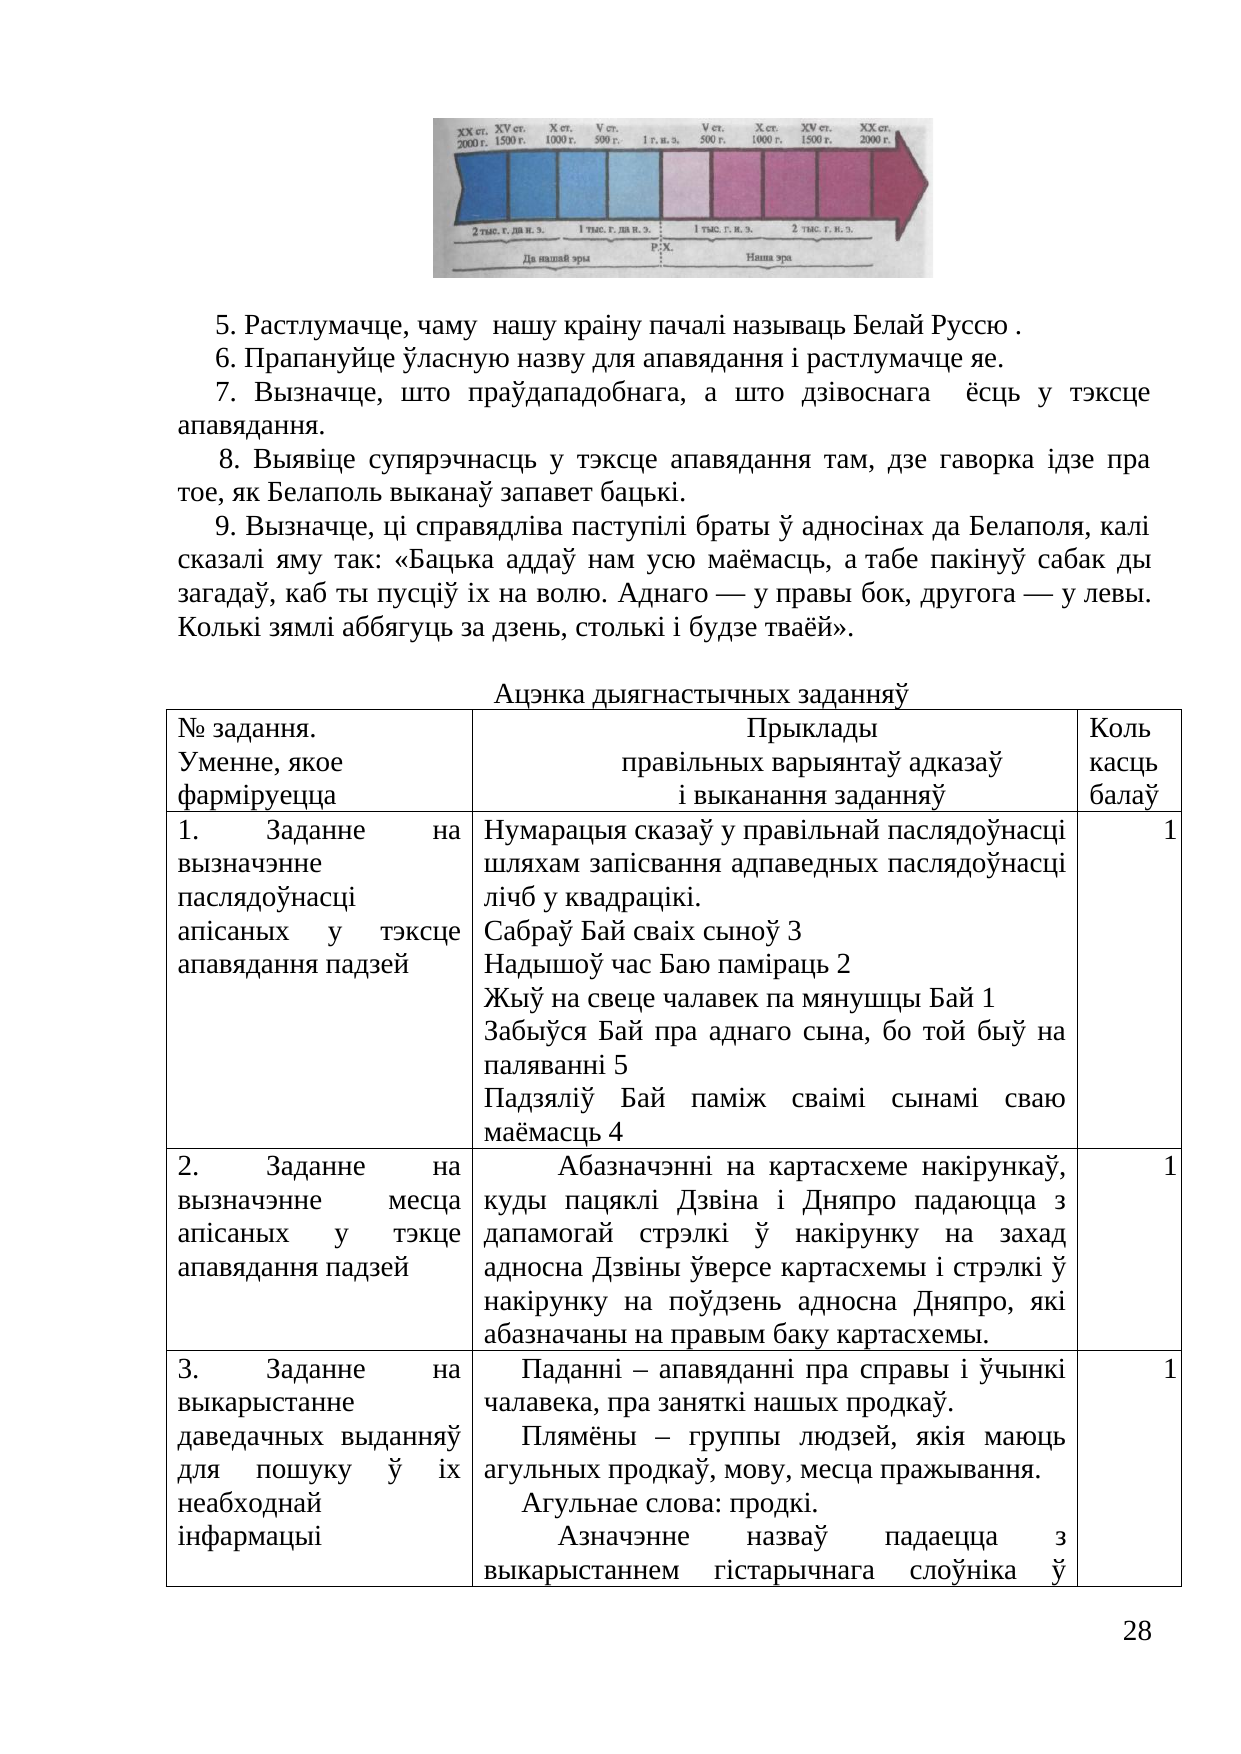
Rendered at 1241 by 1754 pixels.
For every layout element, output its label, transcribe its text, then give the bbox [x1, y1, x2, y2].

table_cell Абазначэнні на картасхеме накірункаў, куды пацяклі Дзвіна і Дняпро падаюцца з дапамогай стрэлкі ў накірунку на захад адносна Дзвіны ўверсе картасхемы і стрэлкі ў накірунку на поўдзень адносна Дняпро, які абазначаны на правым баку картасхемы. [473, 1149, 1077, 1350]
table_cell Нумарацыя сказаў у правільнай паслядоўнасці шляхам запісвання адпаведных паслядоўнасці лічб у квадрацікі. Сабраў Бай сваіх сыноў 3 Надышоў час Баю паміраць 2 Жыў на свеце чалавек па мянушцы Бай 1 Забыўся Бай пра аднаго сына, бо той быў на паляванні 5 Падзяліў Бай паміж сваімі сынамі сваю маёмасць 4 [473, 812, 1077, 1147]
picture [433, 118, 934, 278]
table_header Коль касць балаў [1078, 710, 1181, 811]
table_cell 1. Заданне на вызначэнне паслядоўнасці апісаных у тэксце апавядання падзей [167, 812, 472, 1147]
table_cell 1 [1078, 812, 1181, 1147]
list 9. Вызначце, ці справядліва паступілі браты ў адносінах да Белаполя, калі сказалі яму так: «Бацька аддаў нам усю маёмасць, а табе пакінуў сабак ды загадаў, каб ты пусціў іх на волю. Аднаго — у правы бок, другога — у левы. Колькі зямлі аббягуць за дзень, столькі і будзе тваёй». [177, 508, 1152, 642]
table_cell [473, 1351, 1077, 1586]
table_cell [167, 1351, 472, 1586]
list 7. Вызначце, што праўдападобнага, а што дзівоснага ёсць у тэксце апавядання. [177, 374, 1152, 441]
table_header Прыклады правільных варыянтаў адказаў і выканання заданняў [473, 710, 1077, 811]
table_cell 1 [1078, 1351, 1181, 1586]
text 8. Выявіце супярэчнасць у тэксце апавядання там, дзе гаворка ідзе пра тое, як Белаполь выканаў запавет бацькі. [177, 441, 1152, 508]
table_header № задання. Уменне, якое фарміруецца [167, 710, 472, 811]
table_cell 2. Заданне на вызначэнне месца апісаных у тэкце апавядання падзей [167, 1149, 472, 1350]
text Ацэнка дыягнастычных заданняў [177, 676, 1152, 709]
text 6. Прапануйце ўласную назву для апавядання і растлумачце яе. [177, 340, 1152, 374]
text 5. Растлумачце, чаму нашу краіну пачалі называць Белай Руссю . [177, 307, 1152, 340]
table_cell 1 [1078, 1149, 1181, 1350]
